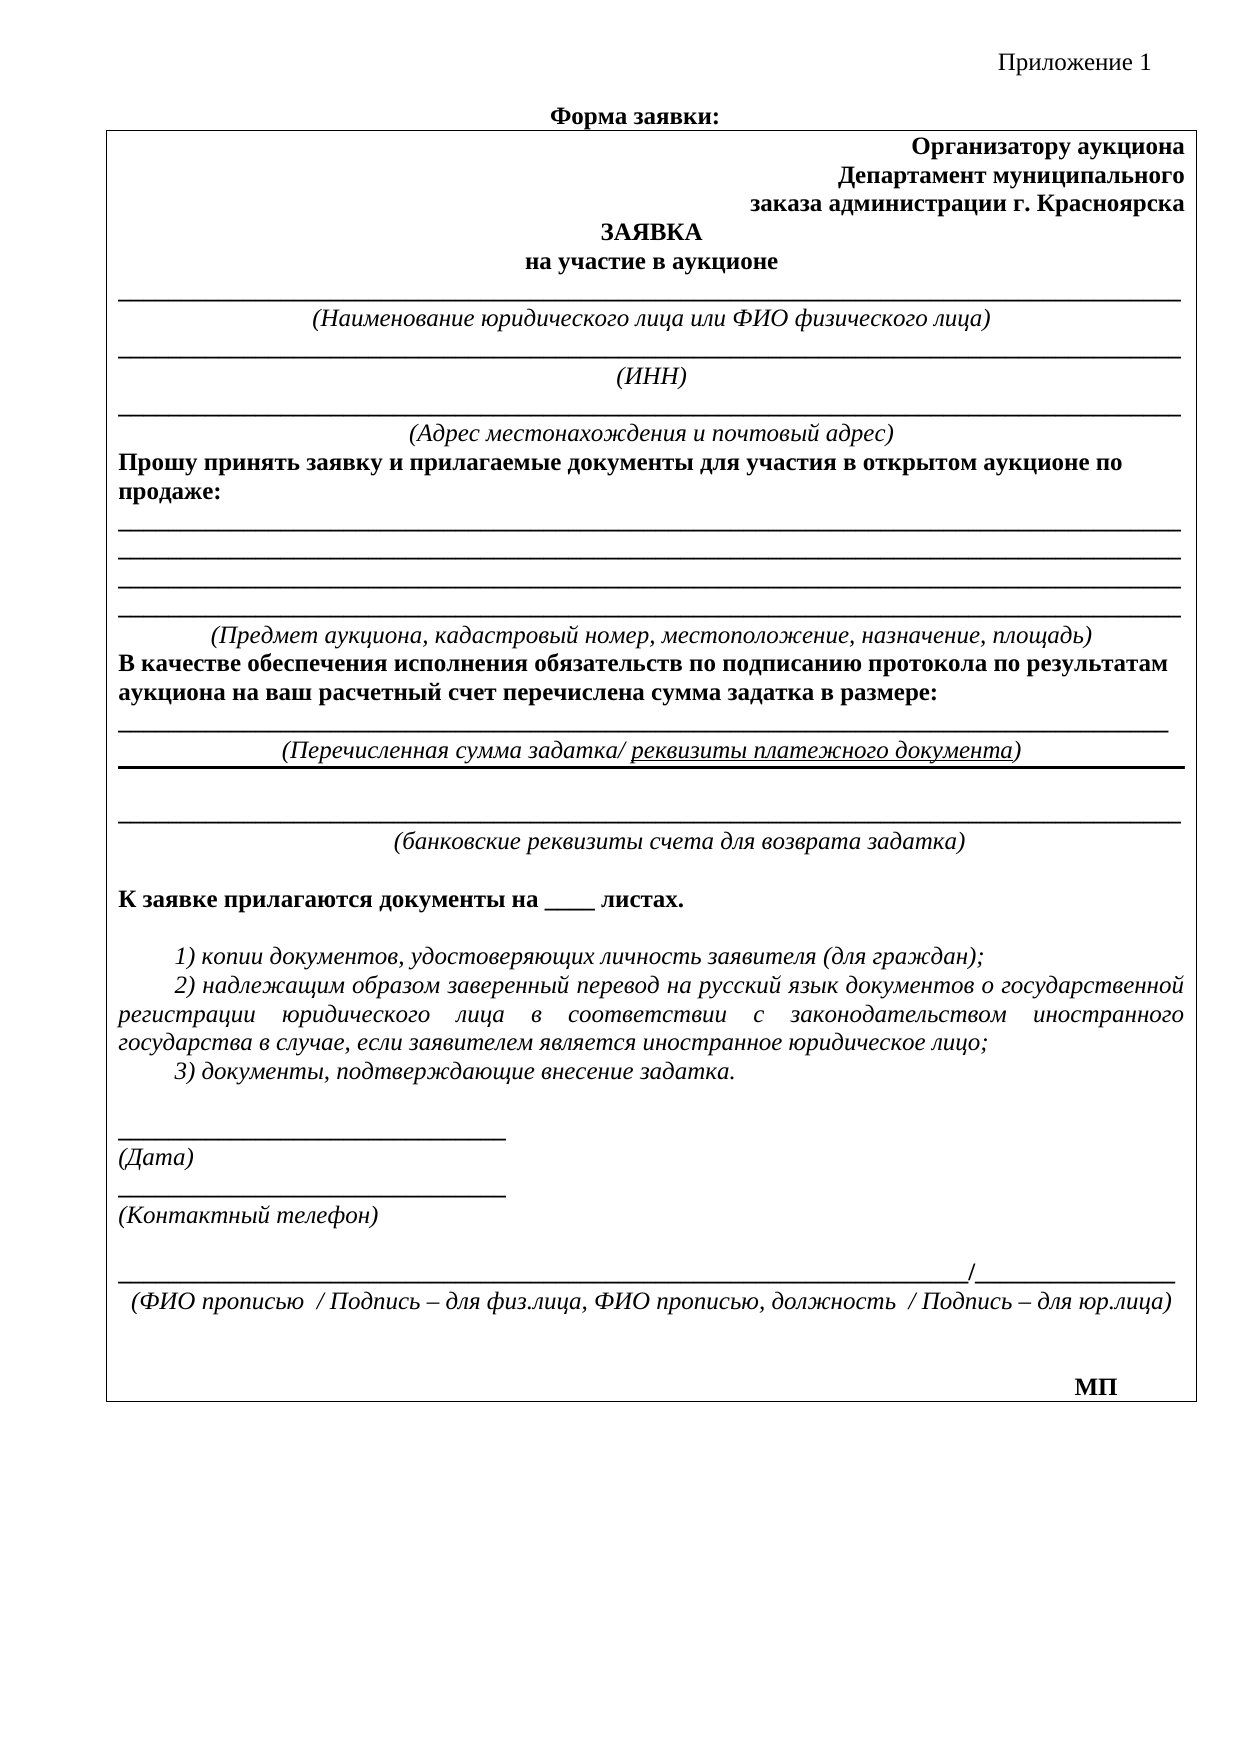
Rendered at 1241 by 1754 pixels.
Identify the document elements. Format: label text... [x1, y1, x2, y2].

table_header Организатору аукциона Департамент муниципального заказа администрации г. Красноярска ЗАЯВКА на участие в аукционе _____________________________________________________________________________________ (Наименование юридического лица или ФИО физического лица) _____________________________________________________________________________________ (ИНН) _____________________________________________________________________________________ (Адрес местонахождения и почтовый адрес) Прошу принять заявку и прилагаемые документы для участия в открытом аукционе по продаже: _____________________________________________________________________________________ _______________________________________________________________________________________________________________________________________________________________________________________________________________________________________________________________ (Предмет аукциона, кадастровый номер, местоположение, назначение, площадь) В качестве обеспечения исполнения обязательств по подписанию протокола по результатам аукциона на ваш расчетный счет перечислена сумма задатка в размере: ____________________________________________________________________________________ (Перечисленная сумма задатка/ реквизиты платежного документа) _____________________________________________________________________________________ (банковские реквизиты счета для возврата задатка) К заявке прилагаются документы на ____ листах. 1) копии документов, удостоверяющих личность заявителя (для граждан); 2) надлежащим образом заверенный перевод на русский язык документов о государственной регистрации юридического лица в соответствии с законодательством иностранного государства в случае, если заявителем является иностранное юридическое лицо; 3) документы, подтверждающие внесение задатка. _______________________________ (Дата) _______________________________ (Контактный телефон) ____________________________________________________________________/________________ (ФИО прописью / Подпись – для физ.лица, ФИО прописью, должность / Подпись – для юр.лица) МП [107, 131, 1196, 1401]
text Форма заявки: [118, 101, 1152, 130]
text Приложение 1 [118, 47, 1152, 76]
